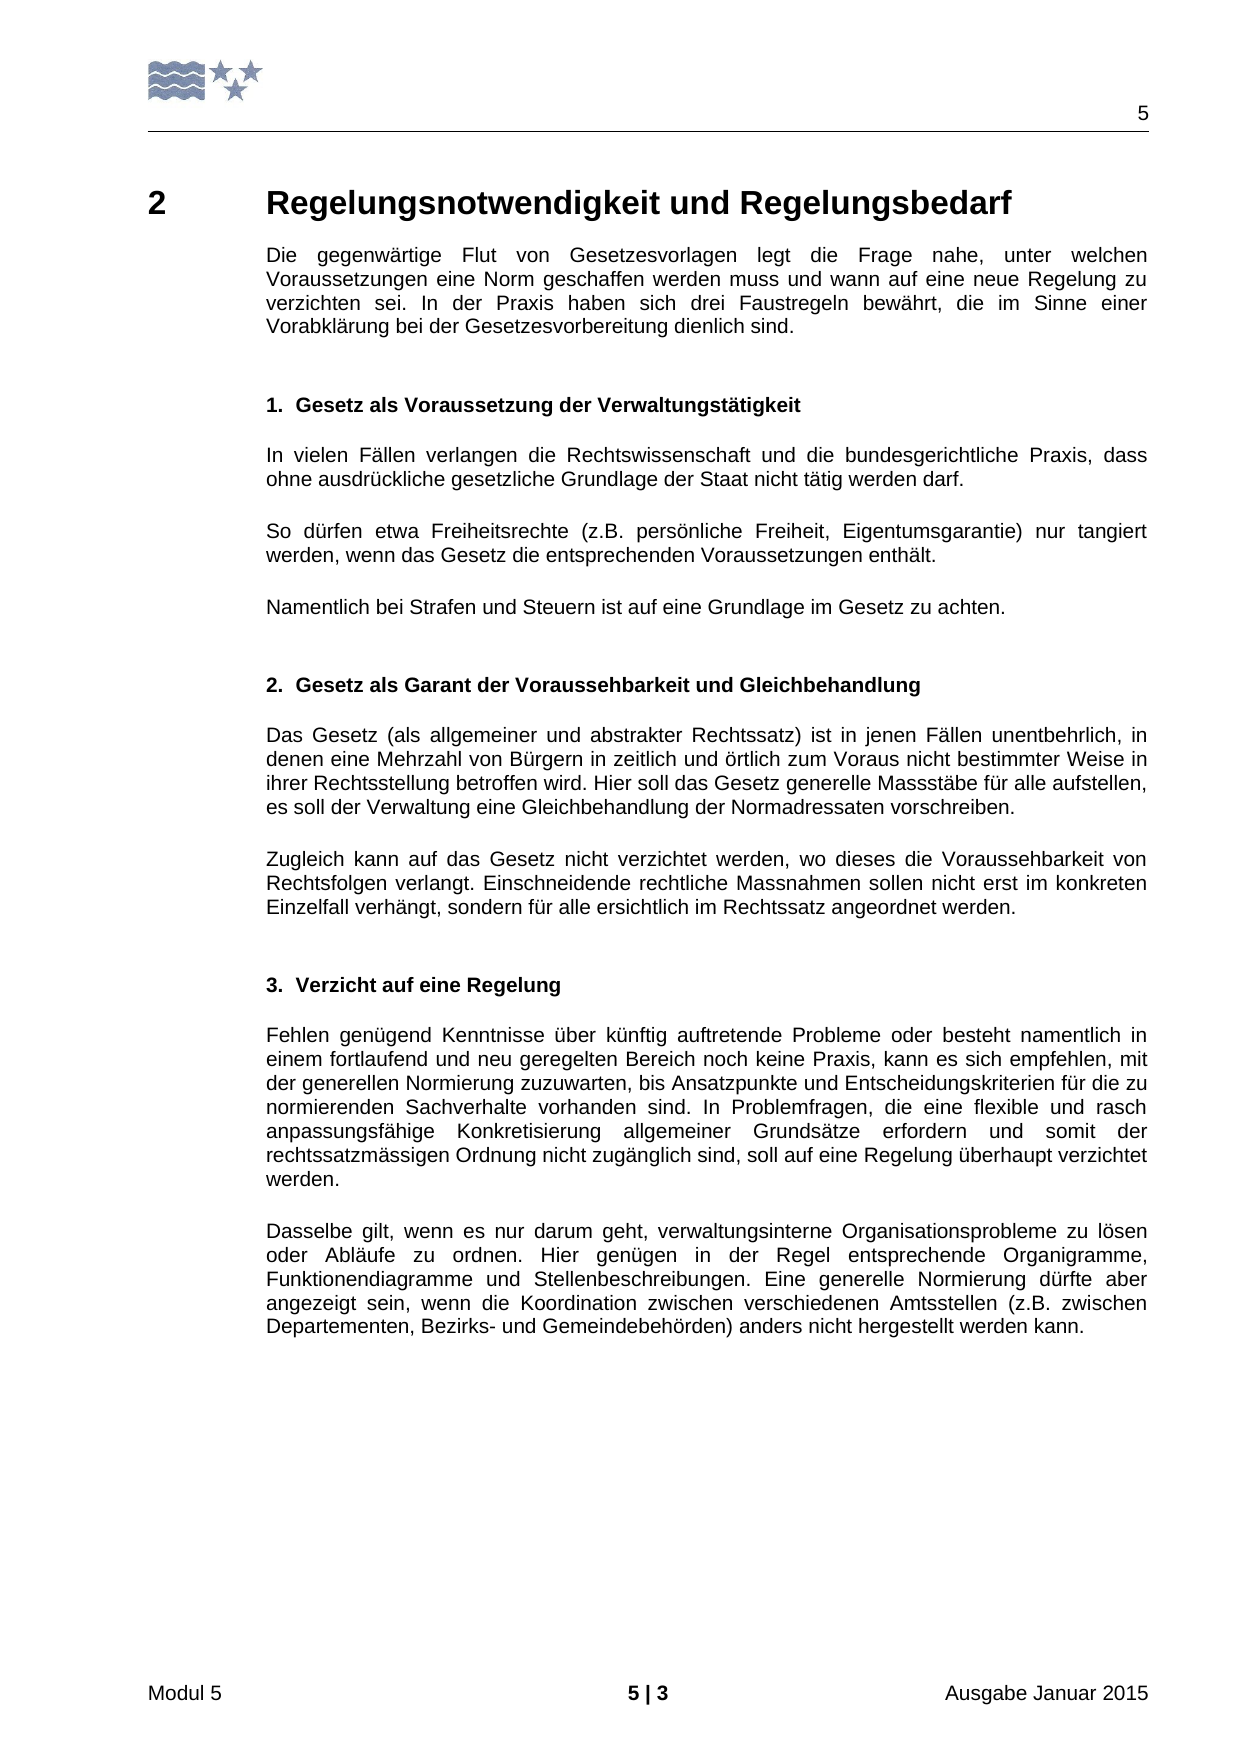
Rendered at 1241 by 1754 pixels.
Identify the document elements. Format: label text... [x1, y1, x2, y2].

text Das Gesetz (als allgemeiner und abstrakter Rechtssatz) ist in jenen Fällen unentbehrlich, in denen eine Mehrzahl von Bürgern in zeitlich und örtlich zum Voraus nicht bestimmter Weise in ihrer Rechtsstellung betroffen wird. Hier soll das Gesetz generelle Massstäbe für alle aufstellen, es soll der Verwaltung eine Gleichbehandlung der Normadressaten vorschreiben. [266, 723, 1149, 818]
text Zugleich kann auf das Gesetz nicht verzichtet werden, wo dieses die Voraussehbarkeit von Rechtsfolgen verlangt. Einschneidende rechtliche Massnahmen sollen nicht erst im konkreten Einzelfall verhängt, sondern für alle ersichtlich im Rechtssatz angeordnet werden. [266, 847, 1149, 918]
list Verzicht auf eine Regelung [266, 973, 1149, 997]
text Namentlich bei Strafen und Steuern ist auf eine Grundlage im Gesetz zu achten. [266, 594, 1149, 618]
list Gesetz als Garant der Voraussehbarkeit und Gleichbehandlung [266, 673, 1149, 697]
text Fehlen genügend Kenntnisse über künftig auftretende Probleme oder besteht namentlich in einem fortlaufend und neu geregelten Bereich noch keine Praxis, kann es sich empfehlen, mit der generellen Normierung zuzuwarten, bis Ansatzpunkte und Entscheidungskriterien für die zu normierenden Sachverhalte vorhanden sind. In Problemfragen, die eine flexible und rasch anpassungsfähige Konkretisierung allgemeiner Grundsätze erfordern und somit der rechtssatzmässigen Ordnung nicht zugänglich sind, soll auf eine Regelung überhaupt verzichtet werden. [266, 1023, 1149, 1190]
subtitle Regelungsnotwendigkeit und Regelungsbedarf [148, 183, 1149, 222]
list Gesetz als Voraussetzung der Verwaltungstätigkeit [266, 392, 1149, 416]
text Die gegenwärtige Flut von Gesetzesvorlagen legt die Frage nahe, unter welchen Voraussetzungen eine Norm geschaffen werden muss und wann auf eine neue Regelung zu verzichten sei. In der Praxis haben sich drei Faustregeln bewährt, die im Sinne einer Vorabklärung bei der Gesetzesvorbereitung dienlich sind. [266, 242, 1149, 338]
text In vielen Fällen verlangen die Rechtswissenschaft und die bundesgerichtliche Praxis, dass ohne ausdrückliche gesetzliche Grundlage der Staat nicht tätig werden darf. [266, 442, 1149, 490]
text So dürfen etwa Freiheitsrechte (z.B. persönliche Freiheit, Eigentumsgarantie) nur tangiert werden, wenn das Gesetz die entsprechenden Voraussetzungen enthält. [266, 518, 1149, 566]
text Dasselbe gilt, wenn es nur darum geht, verwaltungsinterne Organisationsprobleme zu lösen oder Abläufe zu ordnen. Hier genügen in der Regel entsprechende Organigramme, Funktionendiagramme und Stellenbeschreibungen. Eine generelle Normierung dürfte aber angezeigt sein, wenn die Koordination zwischen verschiedenen Amtsstellen (z.B. zwischen Departementen, Bezirks- und Gemeindebehörden) anders nicht hergestellt werden kann. [266, 1218, 1149, 1338]
picture [147, 59, 266, 113]
